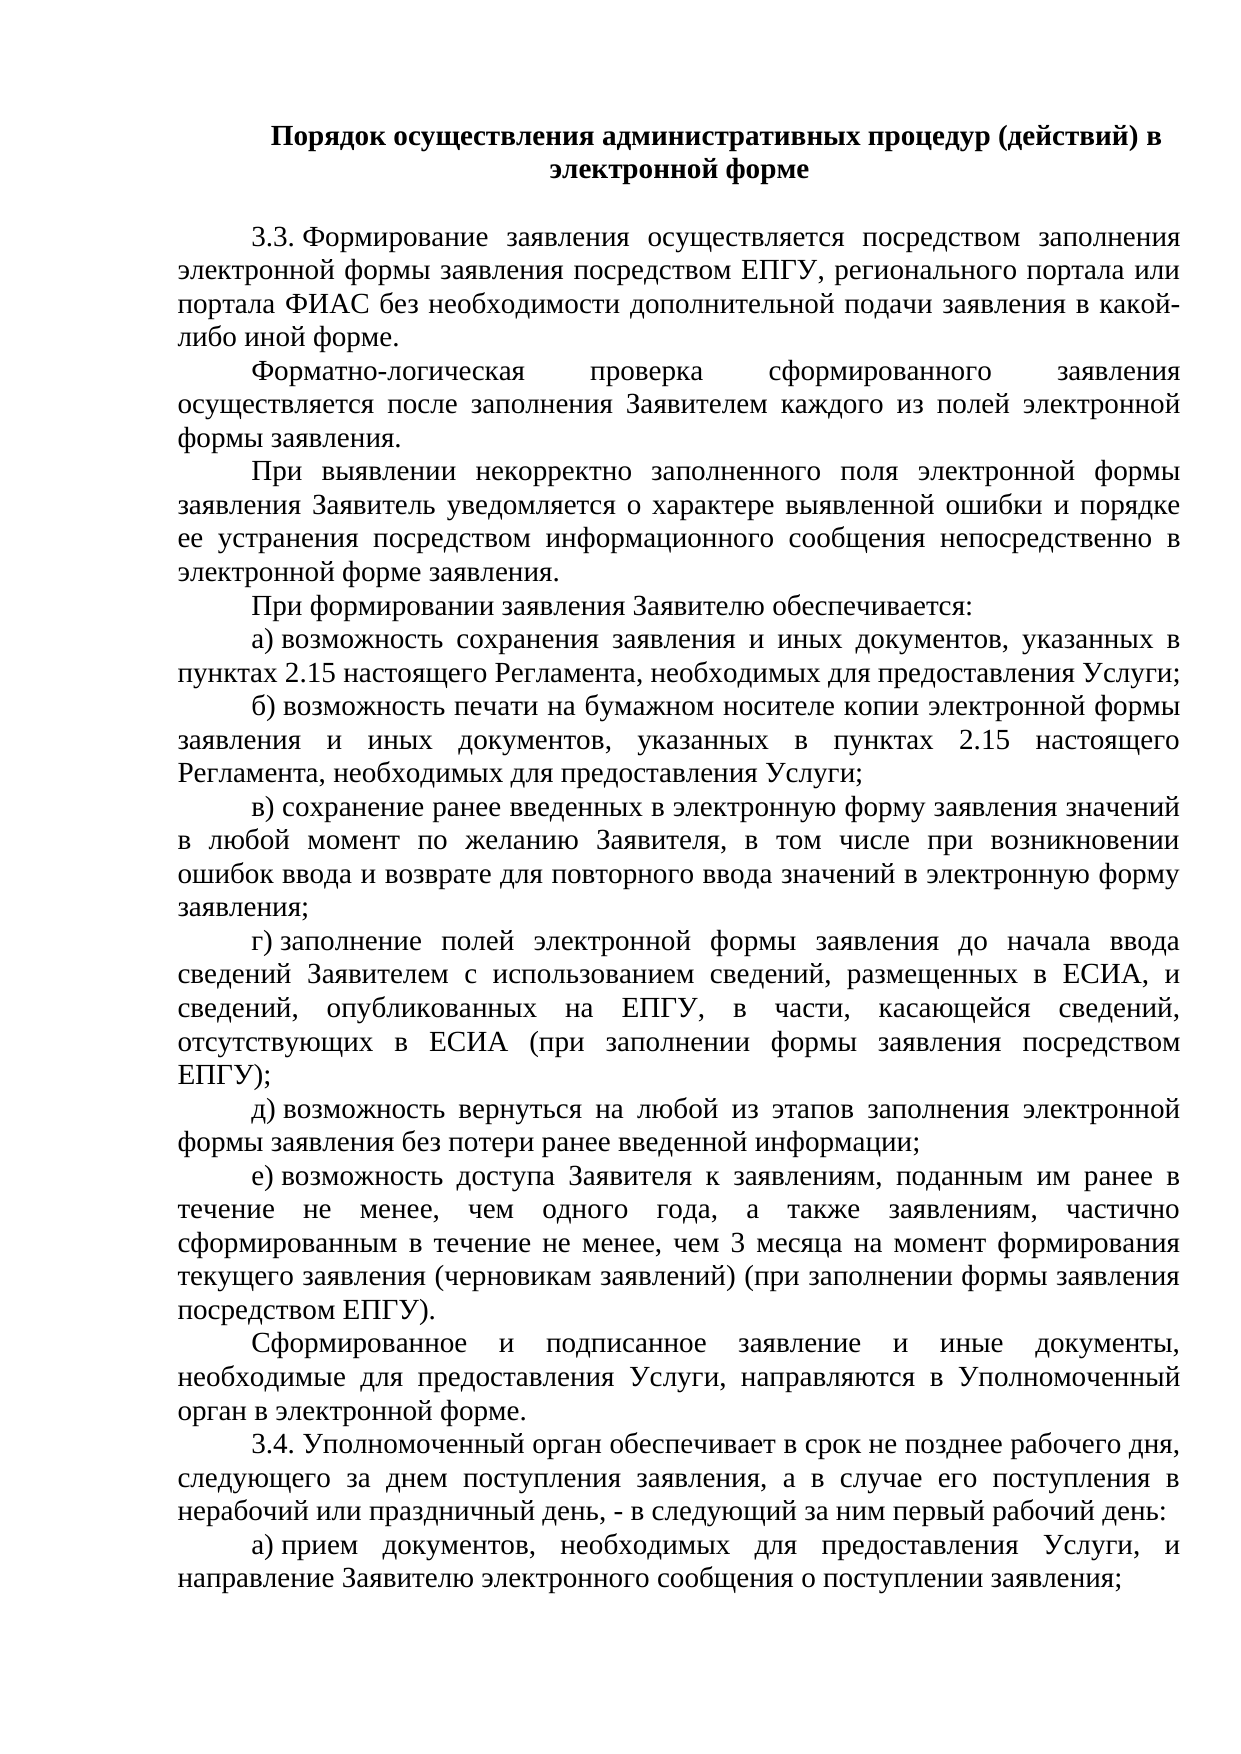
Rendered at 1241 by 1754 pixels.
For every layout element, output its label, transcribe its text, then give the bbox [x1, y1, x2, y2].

text Форматно-логическая проверка сформированного заявления осуществляется после заполнения Заявителем каждого из полей электронной формы заявления. [177, 353, 1181, 453]
text б) возможность печати на бумажном носителе копии электронной формы заявления и иных документов, указанных в пунктах 2.15 настоящего Регламента, необходимых для предоставления Услуги; [177, 688, 1181, 789]
text При выявлении некорректно заполненного поля электронной формы заявления Заявитель уведомляется о характере выявленной ошибки и порядке ее устранения посредством информационного сообщения непосредственно в электронной форме заявления. [177, 453, 1181, 588]
text Сформированное и подписанное заявление и иные документы, необходимые для предоставления Услуги, направляются в Уполномоченный орган в электронной форме. [177, 1326, 1181, 1426]
text Порядок осуществления административных процедур (действий) в электронной форме [177, 118, 1181, 185]
text 3.3. Формирование заявления осуществляется посредством заполнения электронной формы заявления посредством ЕПГУ, регионального портала или портала ФИАС без необходимости дополнительной подачи заявления в какой-либо иной форме. [177, 219, 1181, 353]
text д) возможность вернуться на любой из этапов заполнения электронной формы заявления без потери ранее введенной информации; [177, 1091, 1181, 1158]
text а) возможность сохранения заявления и иных документов, указанных в пунктах 2.15 настоящего Регламента, необходимых для предоставления Услуги; [177, 621, 1181, 688]
text г) заполнение полей электронной формы заявления до начала ввода сведений Заявителем с использованием сведений, размещенных в ЕСИА, и сведений, опубликованных на ЕПГУ, в части, касающейся сведений, отсутствующих в ЕСИА (при заполнении формы заявления посредством ЕПГУ); [177, 923, 1181, 1091]
text а) прием документов, необходимых для предоставления Услуги, и направление Заявителю электронного сообщения о поступлении заявления; [177, 1527, 1181, 1594]
text е) возможность доступа Заявителя к заявлениям, поданным им ранее в течение не менее, чем одного года, а также заявлениям, частично сформированным в течение не менее, чем 3 месяца на момент формирования текущего заявления (черновикам заявлений) (при заполнении формы заявления посредством ЕПГУ). [177, 1158, 1181, 1326]
text При формировании заявления Заявителю обеспечивается: [177, 588, 1181, 621]
text 3.4. Уполномоченный орган обеспечивает в срок не позднее рабочего дня, следующего за днем поступления заявления, а в случае его поступления в нерабочий или праздничный день, - в следующий за ним первый рабочий день: [177, 1426, 1181, 1527]
text в) сохранение ранее введенных в электронную форму заявления значений в любой момент по желанию Заявителя, в том числе при возникновении ошибок ввода и возврате для повторного ввода значений в электронную форму заявления; [177, 789, 1181, 923]
